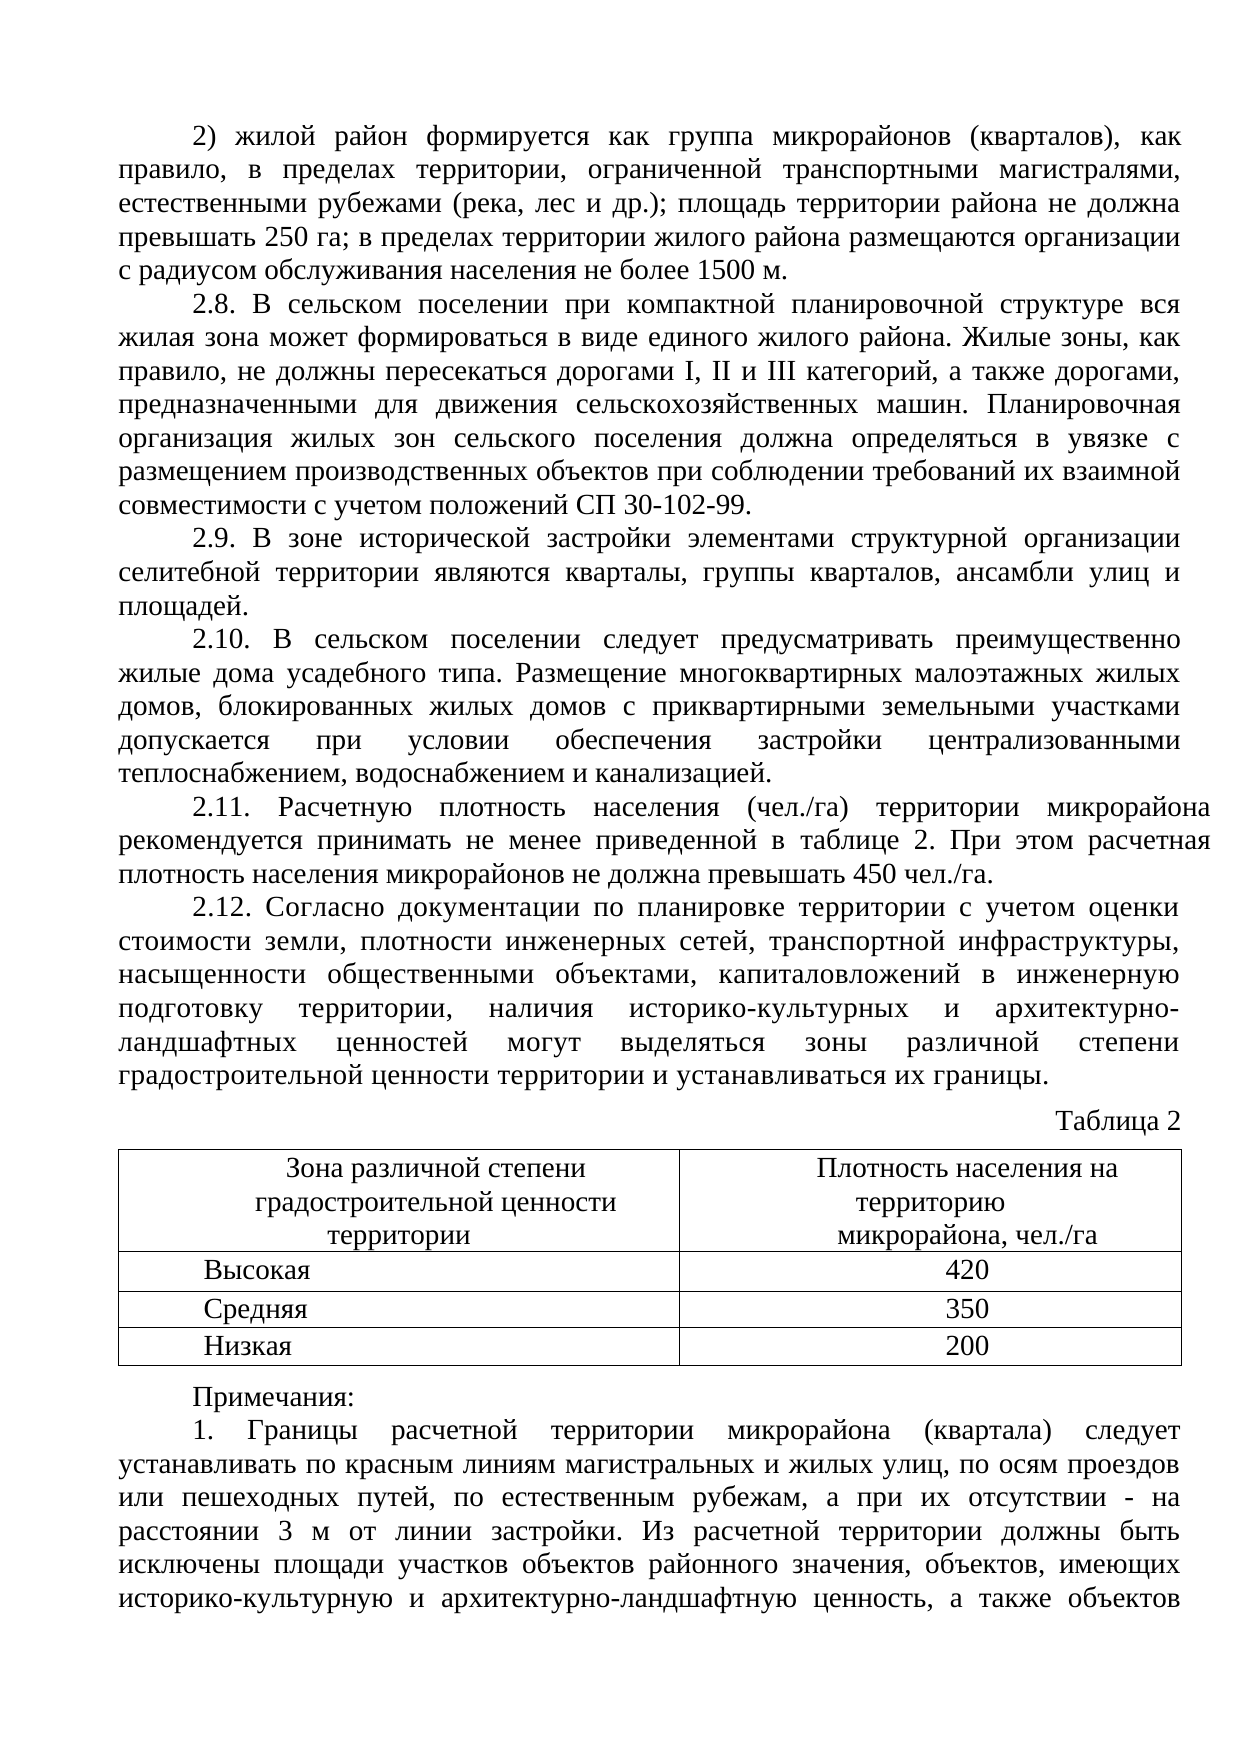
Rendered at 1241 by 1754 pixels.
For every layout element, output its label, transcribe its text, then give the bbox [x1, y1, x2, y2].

table_header Зона различной степени градостроительной ценности территории [119, 1150, 679, 1251]
text 2.8. В сельском поселении при компактной планировочной структуре вся жилая зона может формироваться в виде единого жилого района. Жилые зоны, как правило, не должны пересекаться дорогами I, II и III категорий, а также дорогами, предназначенными для движения сельскохозяйственных машин. Планировочная организация жилых зон сельского поселения должна определяться в увязке с размещением производственных объектов при соблюдении требований их взаимной совместимости с учетом положений СП 30-102-99. [118, 286, 1181, 521]
table_header Плотность населения на территорию микрорайона, чел./га [680, 1150, 1181, 1251]
table_cell 420 [680, 1252, 1181, 1291]
text Примечания: [118, 1379, 1181, 1412]
text 2.9. В зоне исторической застройки элементами структурной организации селитебной территории являются кварталы, группы кварталов, ансамбли улиц и площадей. [118, 521, 1181, 621]
text 2.12. Согласно документации по планировке территории с учетом оценки стоимости земли, плотности инженерных сетей, транспортной инфраструктуры, насыщенности общественными объектами, капиталовложений в инженерную подготовку территории, наличия историко-культурных и архитектурно-ландшафтных ценностей могут выделяться зоны различной степени градостроительной ценности территории и устанавливаться их границы. [118, 889, 1181, 1091]
text Таблица 2 [118, 1103, 1181, 1137]
table_cell 350 [680, 1292, 1181, 1327]
text 2.10. В сельском поселении следует предусматривать преимущественно жилые дома усадебного типа. Размещение многоквартирных малоэтажных жилых домов, блокированных жилых домов с приквартирными земельными участками допускается при условии обеспечения застройки централизованными теплоснабжением, водоснабжением и канализацией. [118, 621, 1181, 789]
text 2.11. Расчетную плотность населения (чел./га) территории микрорайона рекомендуется принимать не менее приведенной в таблице 2. При этом расчетная плотность населения микрорайонов не должна превышать 450 чел./га. [118, 789, 1211, 889]
text 2) жилой район формируется как группа микрорайонов (кварталов), как правило, в пределах территории, ограниченной транспортными магистралями, естественными рубежами (река, лес и др.); площадь территории района не должна превышать ; в пределах территории жилого района размещаются организации с радиусом обслуживания населения не более [118, 118, 1181, 286]
table_cell Высокая [119, 1252, 679, 1291]
table_cell Средняя [119, 1292, 679, 1327]
table_cell 200 [680, 1328, 1181, 1365]
table_cell Низкая [119, 1328, 679, 1365]
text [118, 1412, 1181, 1613]
